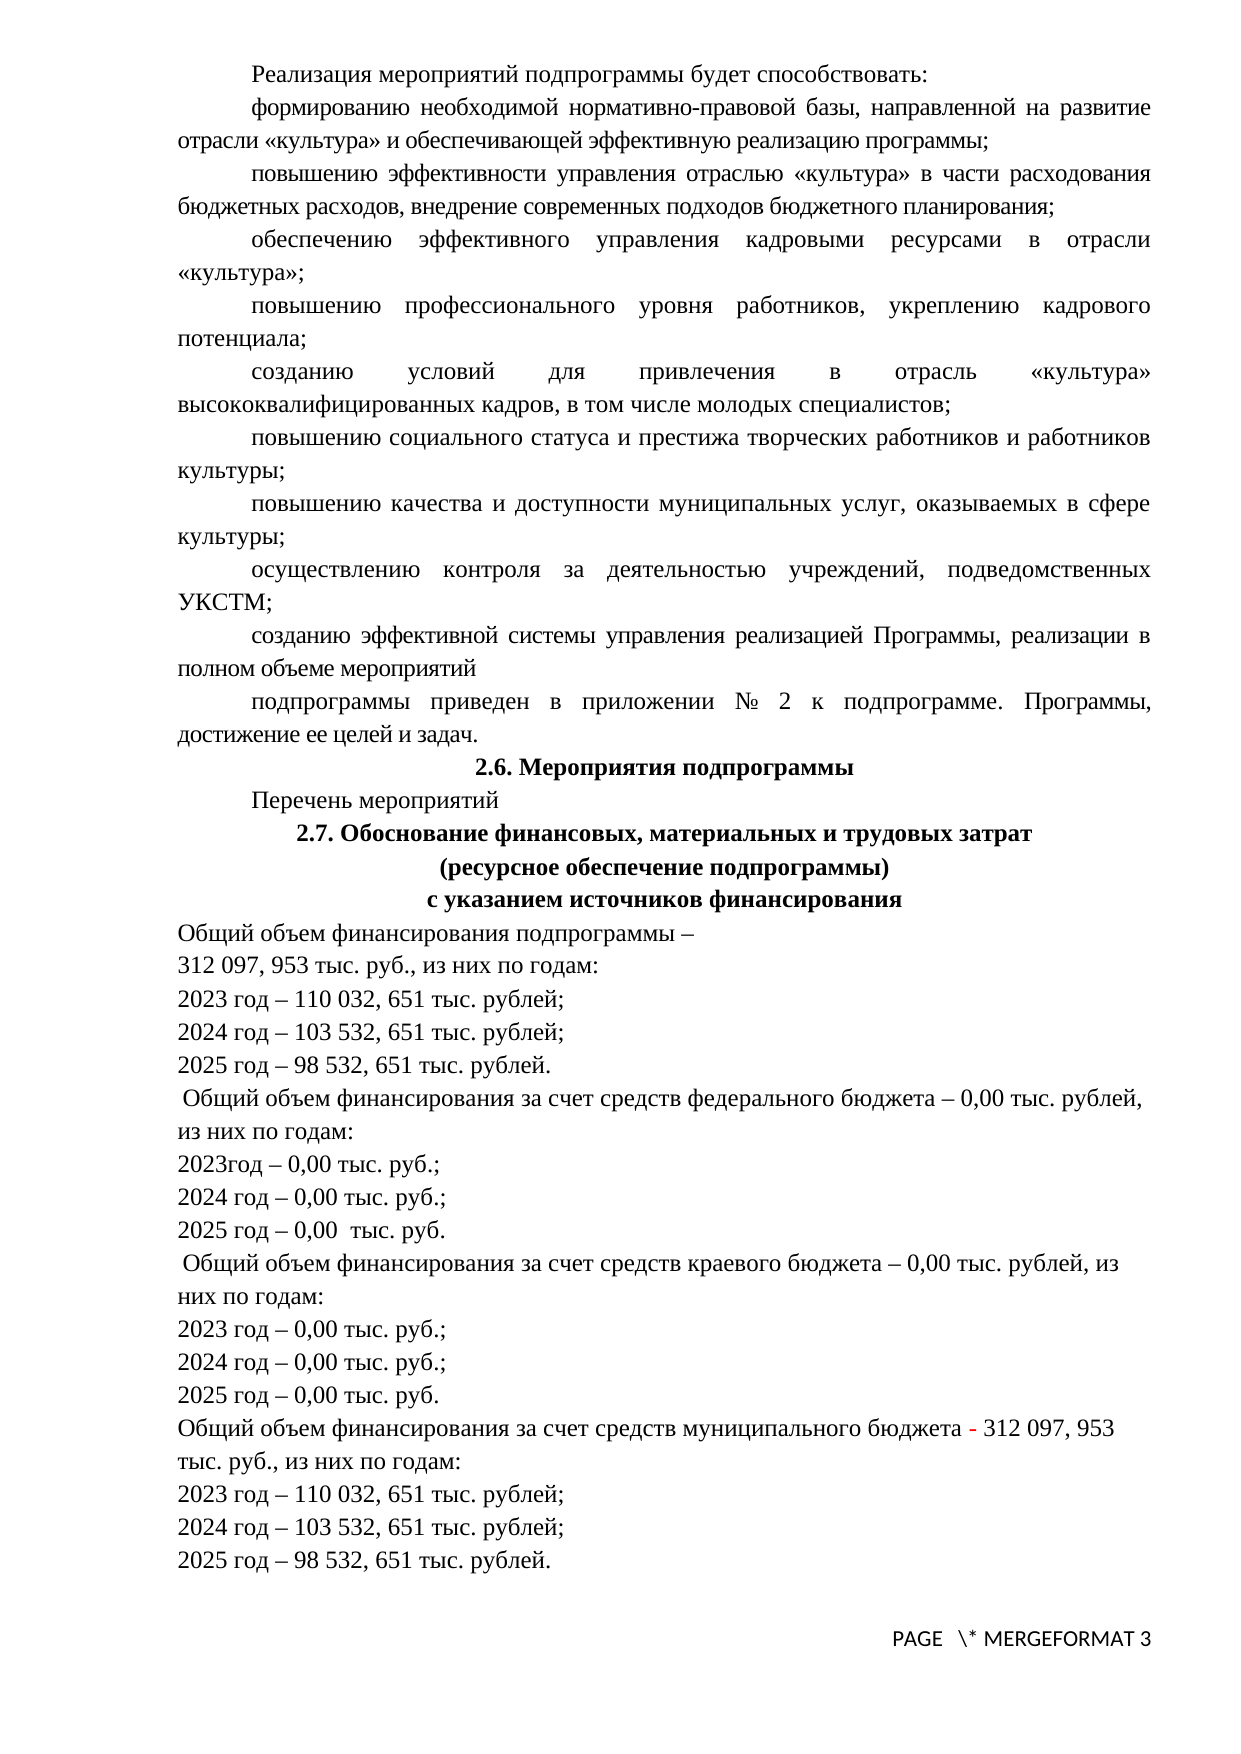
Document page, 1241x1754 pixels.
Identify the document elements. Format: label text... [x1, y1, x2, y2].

list 2025 год – 0,00 тыс. руб. [177, 1215, 1152, 1243]
text повышению эффективности управления отраслью «культура» в части расходования бюджетных расходов, внедрение современных подходов бюджетного планирования; [177, 158, 1152, 220]
list 2024 год – 0,00 тыс. руб.; [177, 1182, 1152, 1211]
text повышению социального статуса и престижа творческих работников и работников культуры; [177, 422, 1152, 484]
list 2023 год – 0,00 тыс. руб.; [177, 1314, 1152, 1343]
text обеспечению эффективного управления кадровыми ресурсами в отрасли «культура»; [177, 224, 1152, 286]
list 2025 год – 0,00 тыс. руб. [177, 1380, 1152, 1409]
text 2.6. Мероприятия подпрограммы [177, 752, 1152, 781]
text созданию условий для привлечения в отрасль «культура» высококвалифицированных кадров, в том числе молодых специалистов; [177, 356, 1152, 418]
text Реализация мероприятий подпрограммы будет способствовать: [177, 59, 1152, 88]
text 2025 год – 98 532, 651 тыс. рублей. [177, 1545, 1152, 1574]
text Общий объем финансирования за счет средств муниципального бюджета - 312 097, 953 тыс. руб., из них по годам: [177, 1413, 1152, 1475]
text повышению качества и доступности муниципальных услуг, оказываемых в сфере культуры; [177, 488, 1152, 550]
text 2024 год – 103 532, 651 тыс. рублей; [177, 1512, 1152, 1541]
text 2025 год – 98 532, 651 тыс. рублей. [177, 1050, 1152, 1078]
list 2023год – 0,00 тыс. руб.; [177, 1149, 1152, 1177]
text с указанием источников финансирования [177, 884, 1152, 913]
text 2023 год – 110 032, 651 тыс. рублей; [177, 984, 1152, 1012]
text осуществлению контроля за деятельностью учреждений, подведомственных УКСТМ; [177, 554, 1152, 616]
text повышению профессионального уровня работников, укреплению кадрового потенциала; [177, 290, 1152, 352]
text 2024 год – 103 532, 651 тыс. рублей; [177, 1017, 1152, 1045]
text созданию эффективной системы управления реализацией Программы, реализации в полном объеме мероприятий [177, 620, 1152, 682]
text (ресурсное обеспечение подпрограммы) [177, 852, 1152, 880]
list 2024 год – 0,00 тыс. руб.; [177, 1347, 1152, 1376]
text формированию необходимой нормативно-правовой базы, направленной на развитие отрасли «культура» и обеспечивающей эффективную реализацию программы; [177, 92, 1152, 154]
list Общий объем финансирования за счет средств федерального бюджета – 0,00 тыс. рублей, из них по годам: [177, 1083, 1152, 1144]
text Перечень мероприятий [177, 786, 1152, 814]
list Общий объем финансирования за счет средств краевого бюджета – 0,00 тыс. рублей, из них по годам: [177, 1248, 1152, 1309]
text 2023 год – 110 032, 651 тыс. рублей; [177, 1479, 1152, 1508]
text Общий объем финансирования подпрограммы – 312 097, 953 тыс. руб., из них по годам: [177, 918, 1152, 979]
text подпрограммы приведен в приложении № 2 к подпрограмме. Программы, достижение ее целей и задач. [177, 686, 1152, 748]
text 2.7. Обоснование финансовых, материальных и трудовых затрат [177, 818, 1152, 847]
